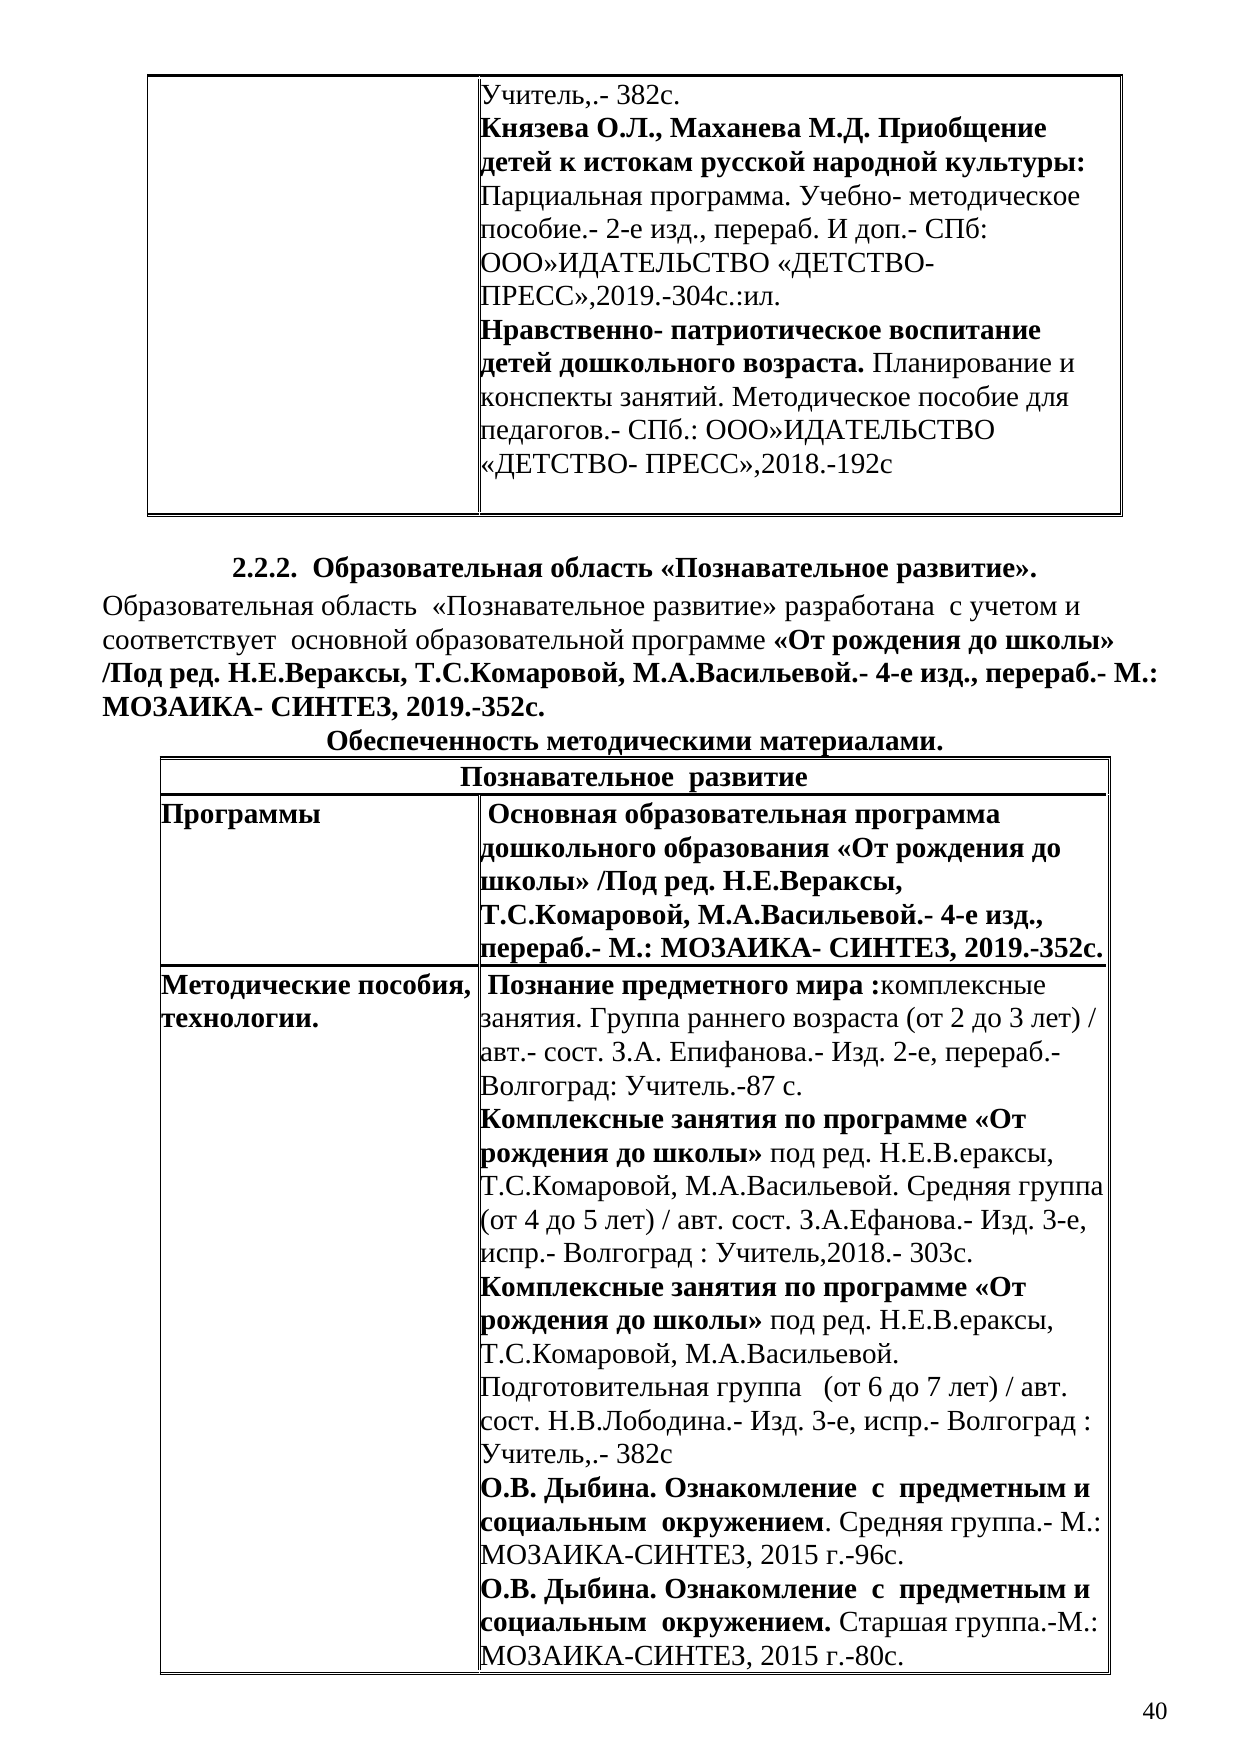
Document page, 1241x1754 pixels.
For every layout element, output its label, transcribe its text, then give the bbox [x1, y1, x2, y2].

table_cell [480, 964, 1108, 1671]
table_cell Основная образовательная программа дошкольного образования «От рождения до школы» /Под ред. Н.Е.Вераксы, Т.С.Комаровой, М.А.Васильевой.- 4-е изд., перераб.- М.: МОЗАИКА- СИНТЕЗ, 2019.-352с. [481, 793, 1109, 964]
table_header Познавательное развитие [161, 760, 1108, 793]
table_cell Программы [161, 796, 478, 964]
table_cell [161, 967, 479, 1671]
text Образовательная область «Познавательное развитие» разработана с учетом и соответствует основной образовательной программе «От рождения до школы» /Под ред. Н.Е.Вераксы, Т.С.Комаровой, М.А.Васильевой.- 4-е изд., перераб.- М.: МОЗАИКА- СИНТЕЗ, 2019.-352с. [102, 588, 1167, 723]
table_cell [148, 77, 479, 513]
text Обеспеченность методическими материалами. [102, 723, 1167, 756]
text 2.2.2. Образовательная область «Познавательное развитие». [102, 550, 1167, 583]
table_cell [480, 77, 1120, 513]
